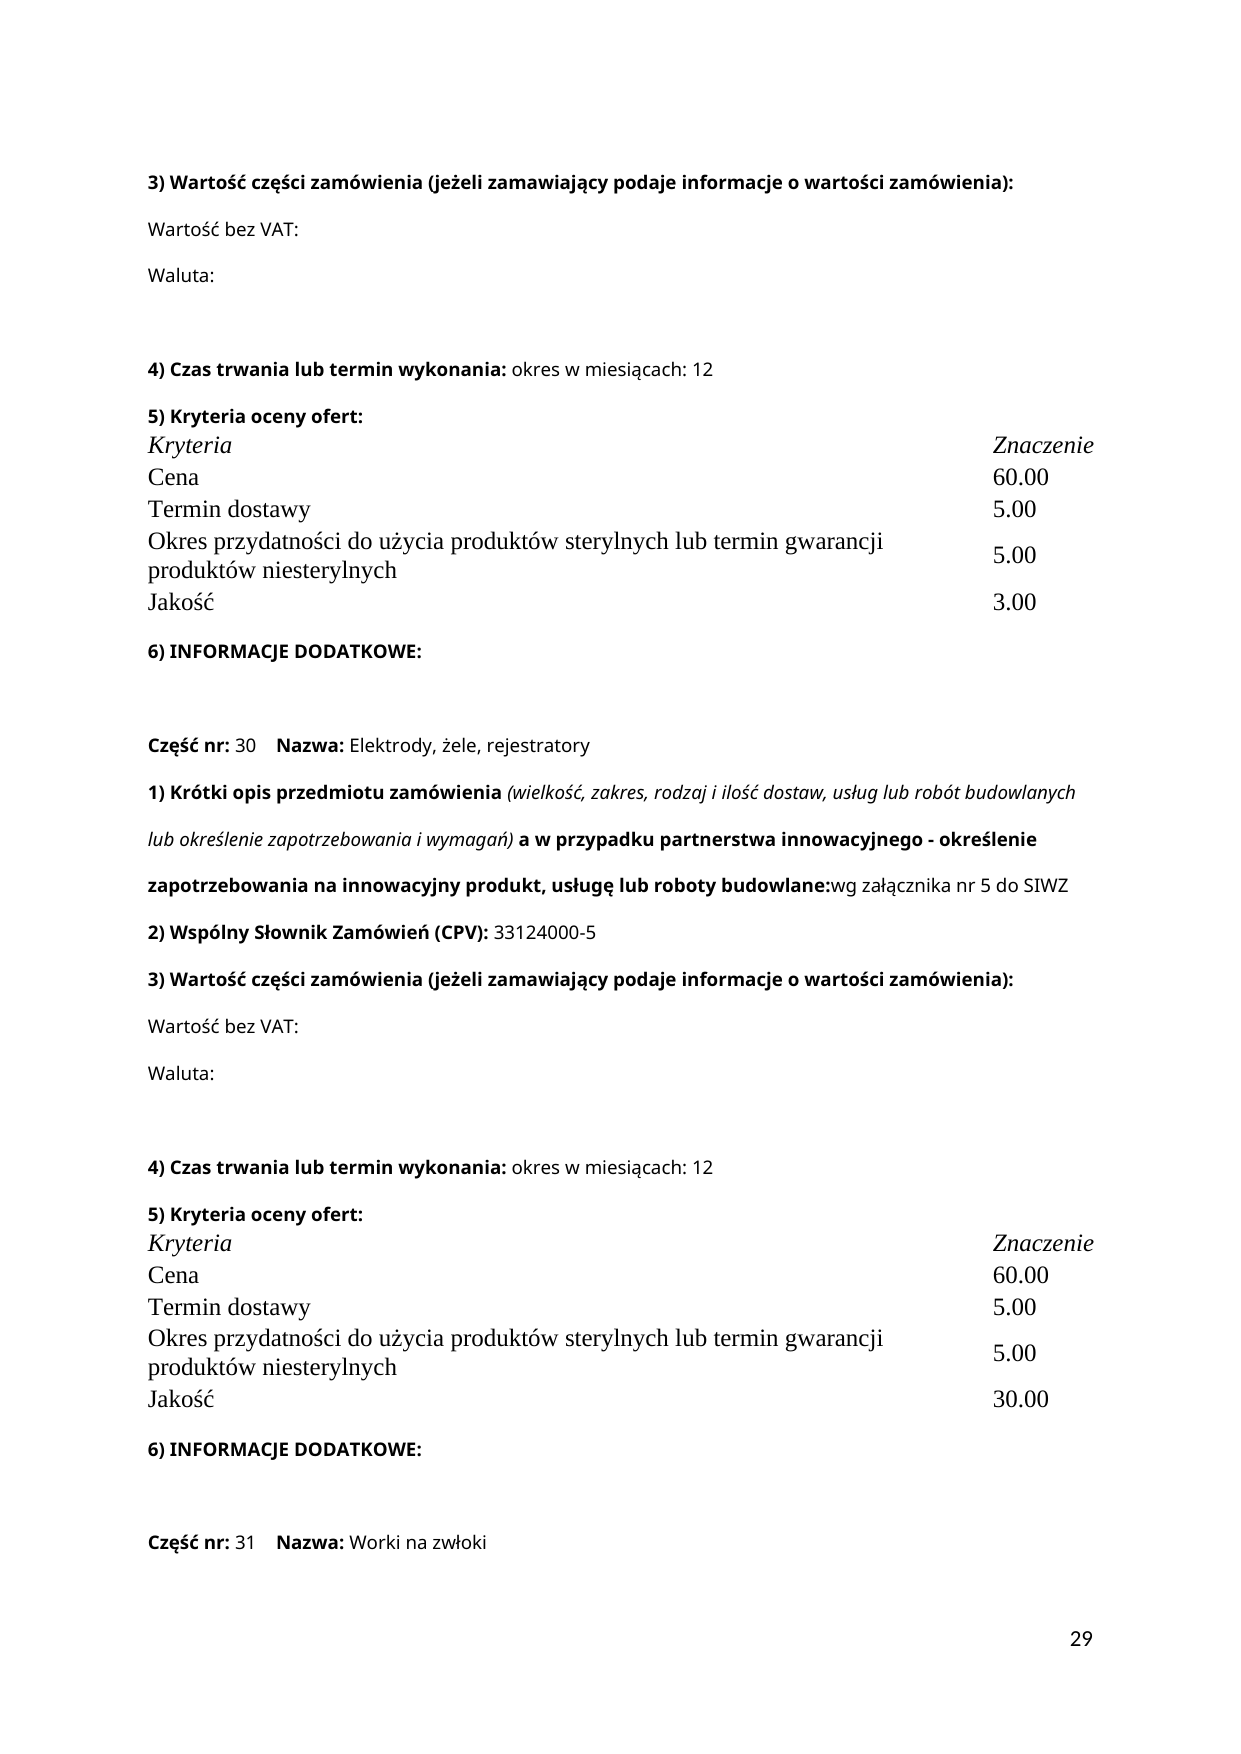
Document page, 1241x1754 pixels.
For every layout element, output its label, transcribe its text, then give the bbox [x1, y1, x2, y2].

table_cell Termin dostawy [116, 1290, 961, 1322]
table_cell 5.00 [961, 493, 1100, 524]
text Część nr: 31 Nazwa: Worki na zwłoki [148, 1508, 1093, 1555]
text 1) Krótki opis przedmiotu zamówienia (wielkość, zakres, rodzaj i ilość dostaw, usług lub robót budowlanych lub określenie zapotrzebowania i wymagań) a w przypadku partnerstwa innowacyjnego - określenie zapotrzebowania na innowacyjny produkt, usługę lub roboty budowlane:wg załącznika nr 5 do SIWZ 2) Wspólny Słownik Zamówień (CPV): 33124000-5 3) Wartość części zamówienia (jeżeli zamawiający podaje informacje o wartości zamówienia): Wartość bez VAT: Waluta: [148, 758, 1093, 1086]
table_header Znaczenie [961, 429, 1100, 461]
table_cell Termin dostawy [116, 493, 961, 524]
text 6) INFORMACJE DODATKOWE: [148, 1414, 1093, 1461]
table_header Kryteria [116, 1226, 961, 1258]
table_cell Cena [116, 1258, 961, 1290]
text 4) Czas trwania lub termin wykonania: okres w miesiącach: 12 5) Kryteria oceny ofert: [148, 288, 1093, 429]
table_cell 60.00 [961, 461, 1100, 493]
table_cell 30.00 [961, 1383, 1100, 1414]
table_cell Okres przydatności do użycia produktów sterylnych lub termin gwarancji produktów niesterylnych [116, 525, 961, 585]
table_cell Jakość [116, 585, 961, 617]
table_header Znaczenie [961, 1226, 1100, 1258]
table_cell 5.00 [961, 525, 1100, 585]
table_cell 3.00 [961, 585, 1100, 617]
table_cell Okres przydatności do użycia produktów sterylnych lub termin gwarancji produktów niesterylnych [116, 1322, 961, 1383]
table_cell Cena [116, 461, 961, 493]
table_cell 5.00 [961, 1322, 1100, 1383]
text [148, 148, 1093, 288]
table_cell Jakość [116, 1383, 961, 1414]
table_header Kryteria [116, 429, 961, 461]
text Część nr: 30 Nazwa: Elektrody, żele, rejestratory [148, 711, 1093, 758]
table_cell 5.00 [961, 1290, 1100, 1322]
text 6) INFORMACJE DODATKOWE: [148, 617, 1093, 664]
text 4) Czas trwania lub termin wykonania: okres w miesiącach: 12 5) Kryteria oceny ofert: [148, 1086, 1093, 1226]
table_cell 60.00 [961, 1258, 1100, 1290]
